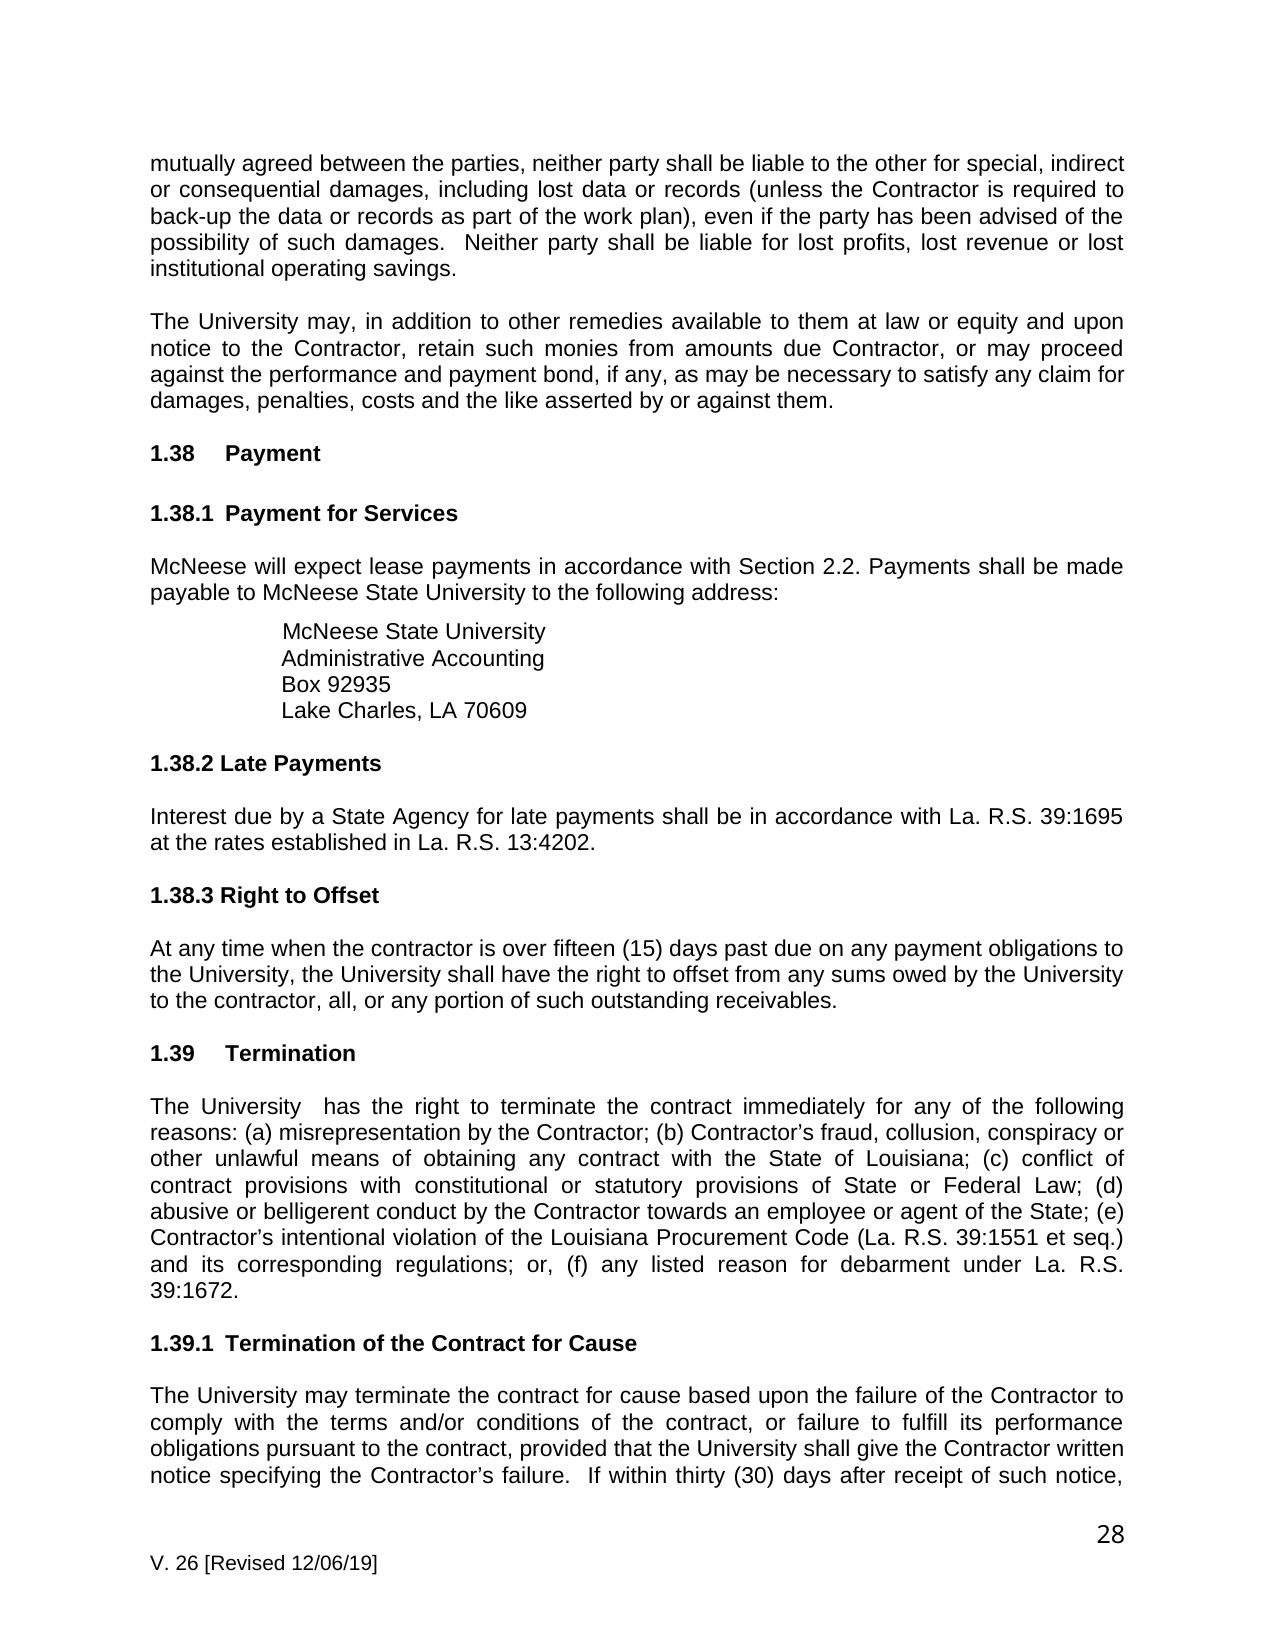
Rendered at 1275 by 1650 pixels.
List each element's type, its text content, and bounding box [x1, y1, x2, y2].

text The University has the right to terminate the contract immediately for any of the following reasons: (a) misrepresentation by the Contractor; (b) Contractor’s fraud, collusion, conspiracy or other unlawful means of obtaining any contract with the State of Louisiana; (c) conflict of contract provisions with constitutional or statutory provisions of State or Federal Law; (d) abusive or belligerent conduct by the Contractor towards an employee or agent of the State; (e) Contractor’s intentional violation of the Louisiana Procurement Code (La. R.S. 39:1551 et seq.) and its corresponding regulations; or, (f) any listed reason for debarment under La. R.S. 39:1672. [150, 1093, 1125, 1303]
text The University may, in addition to other remedies available to them at law or equity and upon notice to the Contractor, retain such monies from amounts due Contractor, or may proceed against the performance and payment bond, if any, as may be necessary to satisfy any claim for damages, penalties, costs and the like asserted by or against them. [150, 308, 1125, 413]
text Administrative Accounting [281, 644, 1125, 671]
text Interest due by a State Agency for late payments shall be in accordance with La. R.S. 39:1695 at the rates established in La. R.S. 13:4202. [150, 803, 1125, 855]
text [150, 150, 1125, 282]
subtitle 1.38.1 Payment for Services [150, 500, 1125, 527]
text At any time when the contractor is over fifteen (15) days past due on any payment obligations to the University, the University shall have the right to offset from any sums owed by the University to the contractor, all, or any portion of such outstanding receivables. [150, 934, 1125, 1013]
text 1.38.3 Right to Offset [150, 882, 1125, 908]
text Box 92935 [281, 671, 1125, 697]
subtitle 1.38.2 Late Payments [150, 750, 1125, 776]
subtitle 1.39 Termination [150, 1040, 1125, 1066]
text McNeese will expect lease payments in accordance with Section 2.2. Payments shall be made payable to McNeese State University to the following address: [150, 553, 1125, 606]
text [150, 1382, 1125, 1488]
text Lake Charles, LA 70609 [281, 697, 1125, 724]
subtitle 1.39.1 Termination of the Contract for Cause [150, 1330, 1125, 1356]
text McNeese State University [282, 618, 1125, 644]
subtitle 1.38 Payment [150, 440, 1125, 466]
